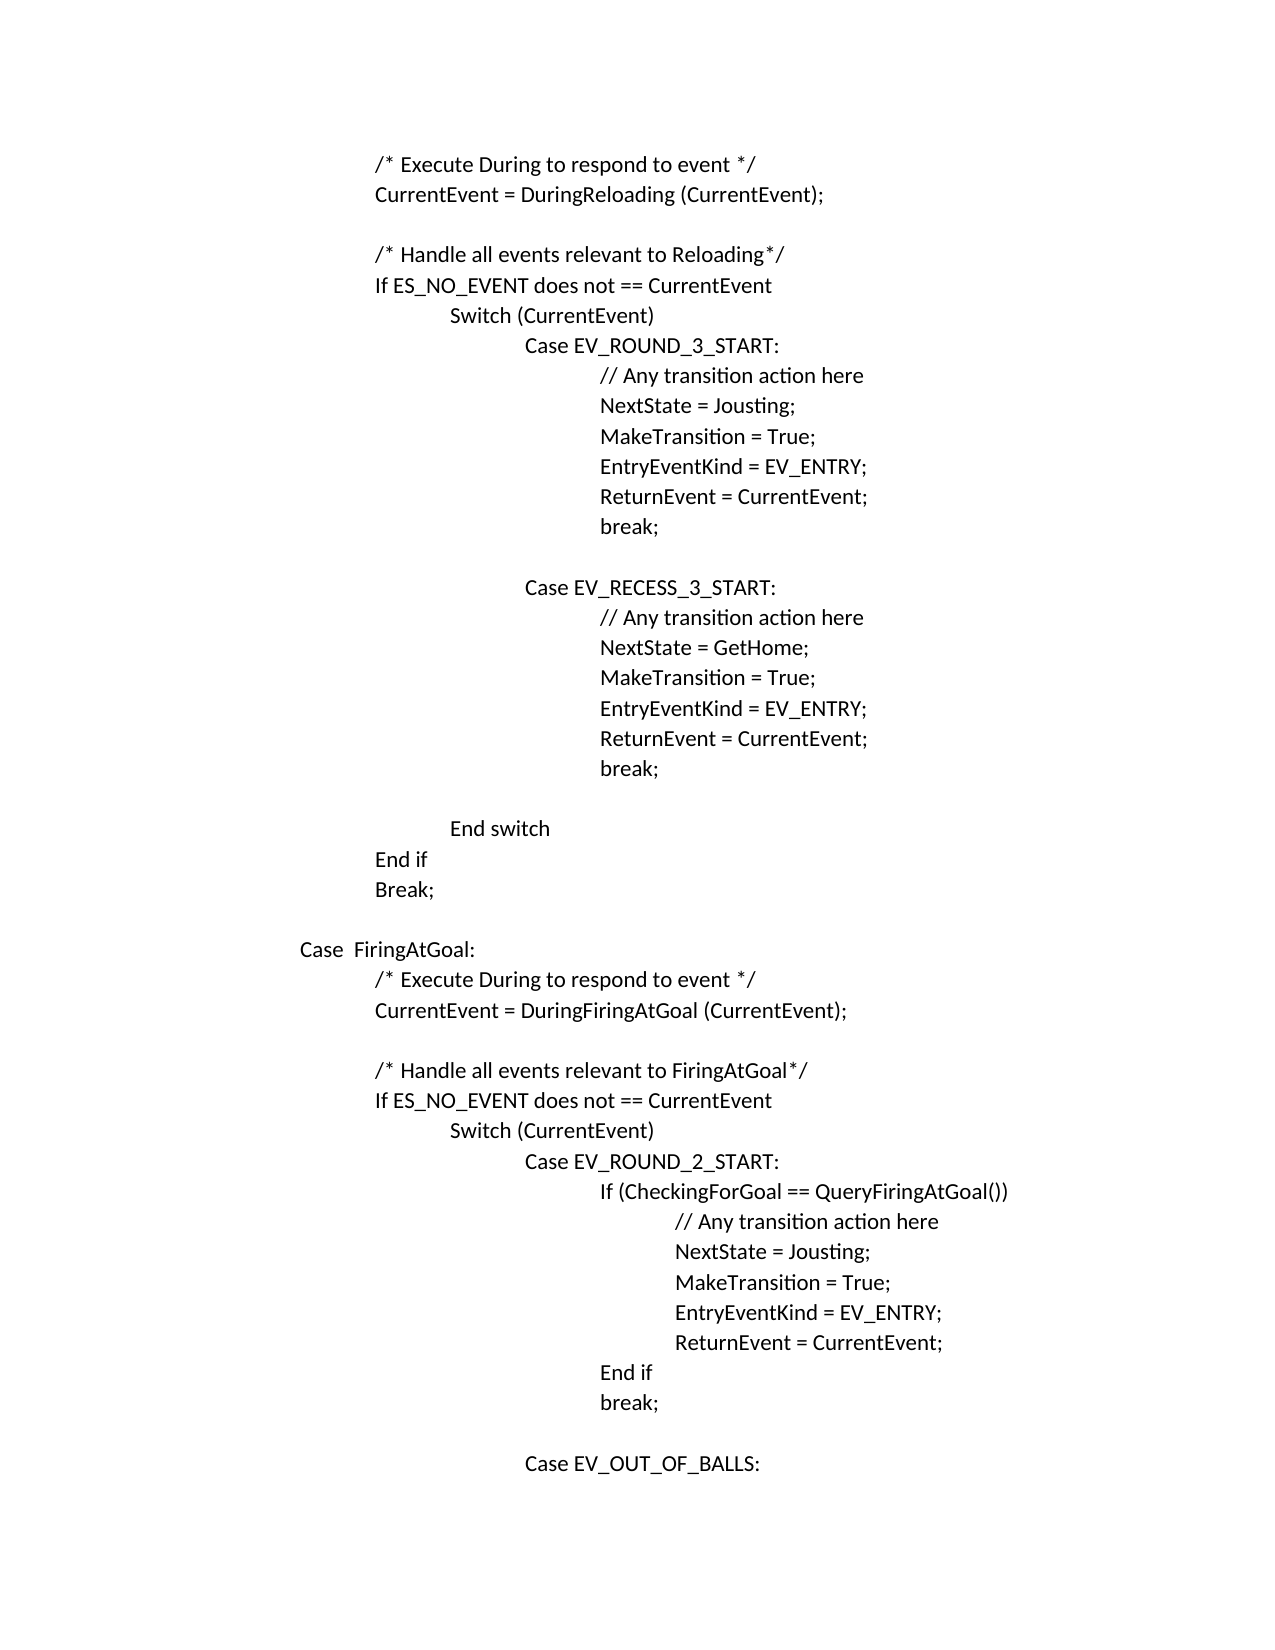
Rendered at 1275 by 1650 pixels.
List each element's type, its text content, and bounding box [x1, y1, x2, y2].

text If ES_NO_EVENT does not == CurrentEvent [150, 1086, 1125, 1114]
text EntryEventKind = EV_ENTRY; [150, 694, 1125, 722]
text End if [150, 845, 1125, 873]
text /* Execute During to respond to event */ [150, 966, 1125, 994]
text MakeTransition = True; [150, 422, 1125, 450]
text CurrentEvent = DuringFiringAtGoal (CurrentEvent); [150, 996, 1125, 1024]
text ReturnEvent = CurrentEvent; [150, 724, 1125, 752]
text Switch (CurrentEvent) [150, 1117, 1125, 1145]
text // Any transition action here [150, 603, 1125, 631]
text NextState = Jousting; [150, 392, 1125, 420]
text NextState = GetHome; [150, 633, 1125, 661]
text break; [150, 512, 1125, 541]
text Case EV_OUT_OF_BALLS: [150, 1449, 1125, 1477]
text If (CheckingForGoal == QueryFiringAtGoal()) [150, 1177, 1125, 1205]
text break; [150, 1388, 1125, 1417]
text CurrentEvent = DuringReloading (CurrentEvent); [150, 180, 1125, 208]
text End if [150, 1358, 1125, 1386]
text break; [150, 754, 1125, 782]
text Case FiringAtGoal: [150, 935, 1125, 963]
text Switch (CurrentEvent) [150, 301, 1125, 329]
text ReturnEvent = CurrentEvent; [150, 1328, 1125, 1356]
text // Any transition action here [150, 361, 1125, 389]
text // Any transition action here [150, 1207, 1125, 1235]
text EntryEventKind = EV_ENTRY; [150, 452, 1125, 480]
text ReturnEvent = CurrentEvent; [150, 482, 1125, 510]
text Break; [150, 875, 1125, 903]
text End switch [150, 814, 1125, 843]
text If ES_NO_EVENT does not == CurrentEvent [150, 271, 1125, 299]
text MakeTransition = True; [150, 1268, 1125, 1296]
text Case EV_RECESS_3_START: [150, 573, 1125, 601]
text /* Handle all events relevant to FiringAtGoal*/ [150, 1056, 1125, 1084]
text Case EV_ROUND_2_START: [150, 1147, 1125, 1175]
text /* Handle all events relevant to Reloading*/ [150, 241, 1125, 269]
text Case EV_ROUND_3_START: [150, 331, 1125, 359]
text /* Execute During to respond to event */ [150, 150, 1125, 178]
text EntryEventKind = EV_ENTRY; [150, 1298, 1125, 1326]
text NextState = Jousting; [150, 1237, 1125, 1266]
text MakeTransition = True; [150, 663, 1125, 692]
